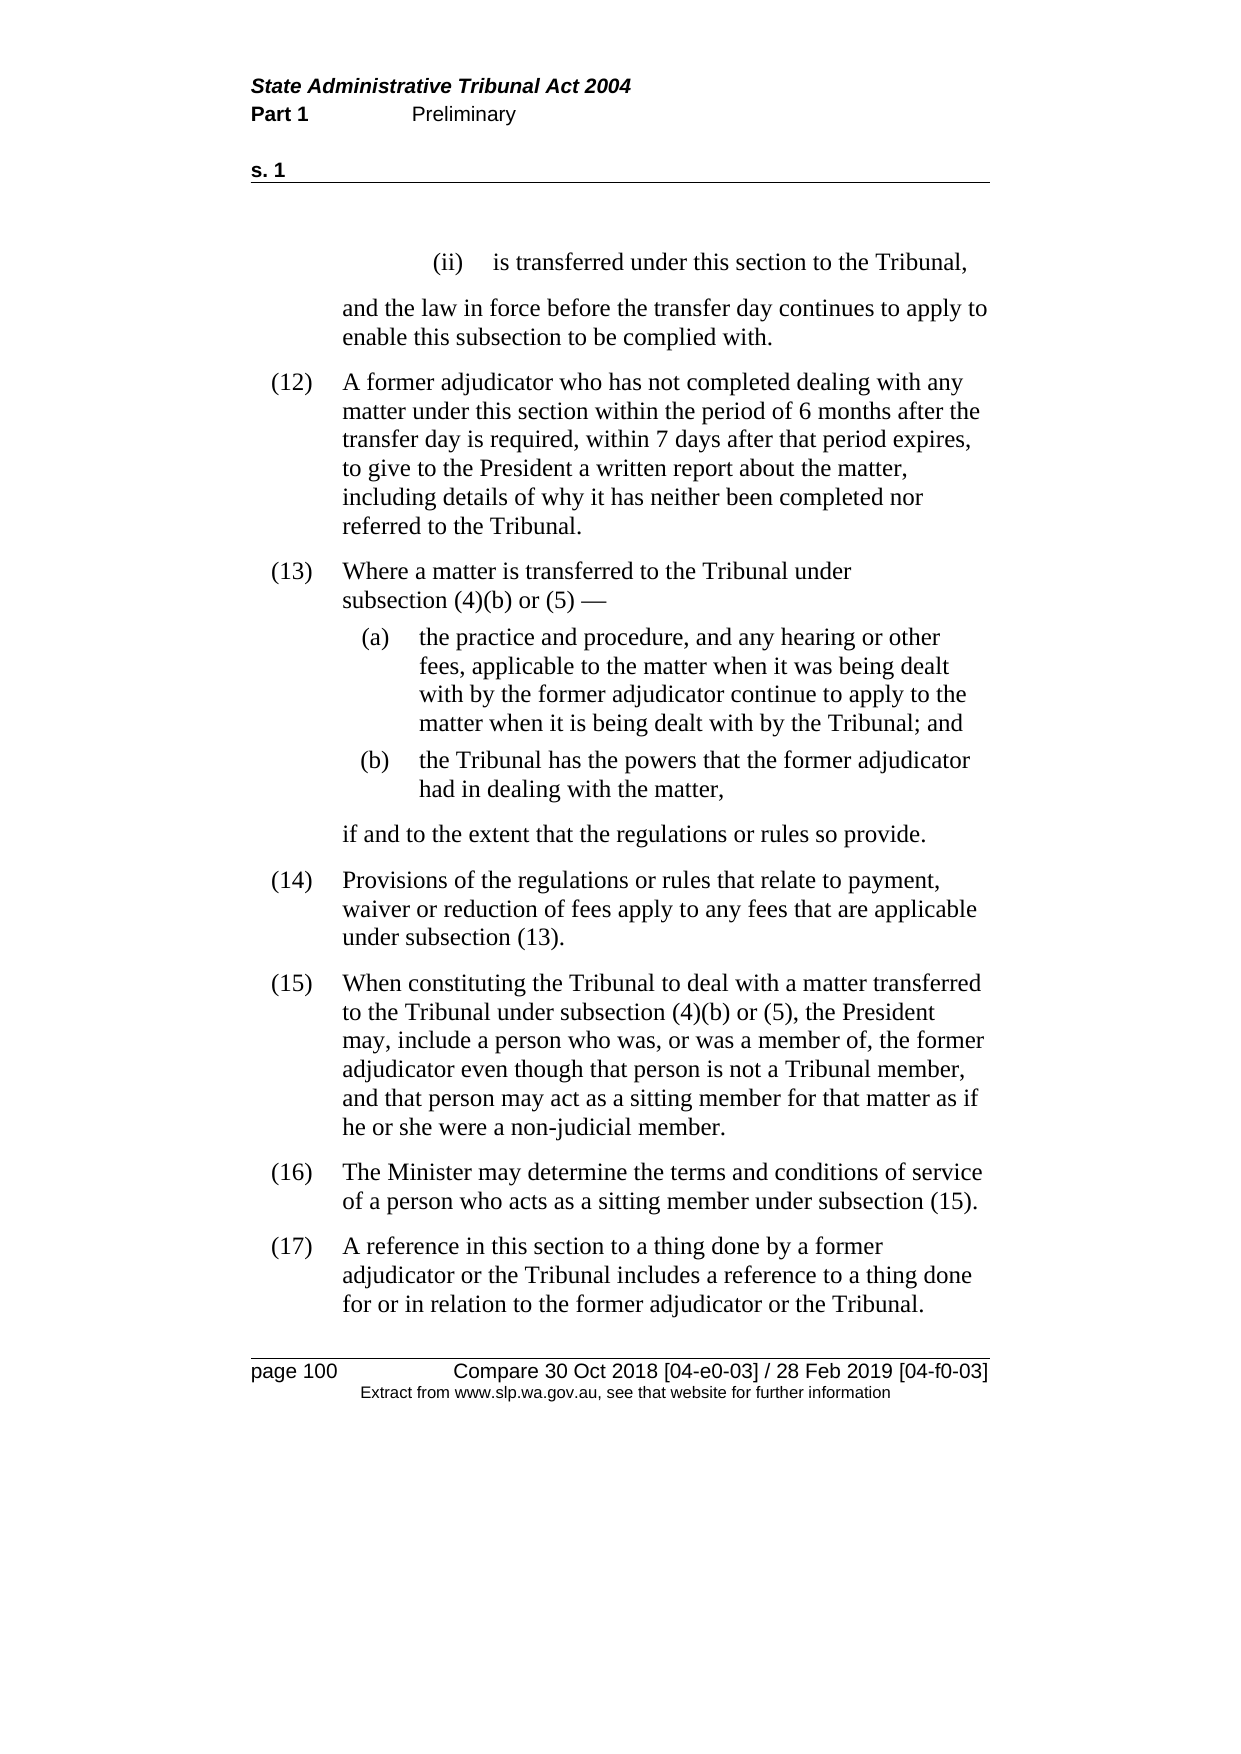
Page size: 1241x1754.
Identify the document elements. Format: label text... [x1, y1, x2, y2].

text (ii) is transferred under this section to the Tribunal, [251, 247, 990, 276]
text (13) Where a matter is transferred to the Tribunal under subsection (4)(b) or (5) — [251, 556, 990, 614]
text (17) A reference in this section to a thing done by a former adjudicator or the Tribunal includes a reference to a thing done for or in relation to the former adjudicator or the Tribunal. [251, 1231, 990, 1317]
text and the law in force before the transfer day continues to apply to enable this subsection to be complied with. [251, 293, 990, 350]
text if and to the extent that the regulations or rules so provide. [251, 819, 990, 848]
text (a) the practice and procedure, and any hearing or other fees, applicable to the matter when it was being dealt with by the former adjudicator continue to apply to the matter when it is being dealt with by the Tribunal; and [251, 622, 990, 737]
text (12) A former adjudicator who has not completed dealing with any matter under this section within the period of 6 months after the transfer day is required, within 7 days after that period expires, to give to the President a written report about the matter, including details of why it has neither been completed nor referred to the Tribunal. [251, 367, 990, 539]
text (b) the Tribunal has the powers that the former adjudicator had in dealing with the matter, [251, 745, 990, 803]
text (14) Provisions of the regulations or rules that relate to payment, waiver or reduction of fees apply to any fees that are applicable under subsection (13). [251, 865, 990, 951]
text (16) The Minister may determine the terms and conditions of service of a person who acts as a sitting member under subsection (15). [251, 1157, 990, 1214]
text (15) When constituting the Tribunal to deal with a matter transferred to the Tribunal under subsection (4)(b) or (5), the President may, include a person who was, or was a member of, the former adjudicator even though that person is not a Tribunal member, and that person may act as a sitting member for that matter as if he or she were a non-judicial member. [251, 968, 990, 1140]
